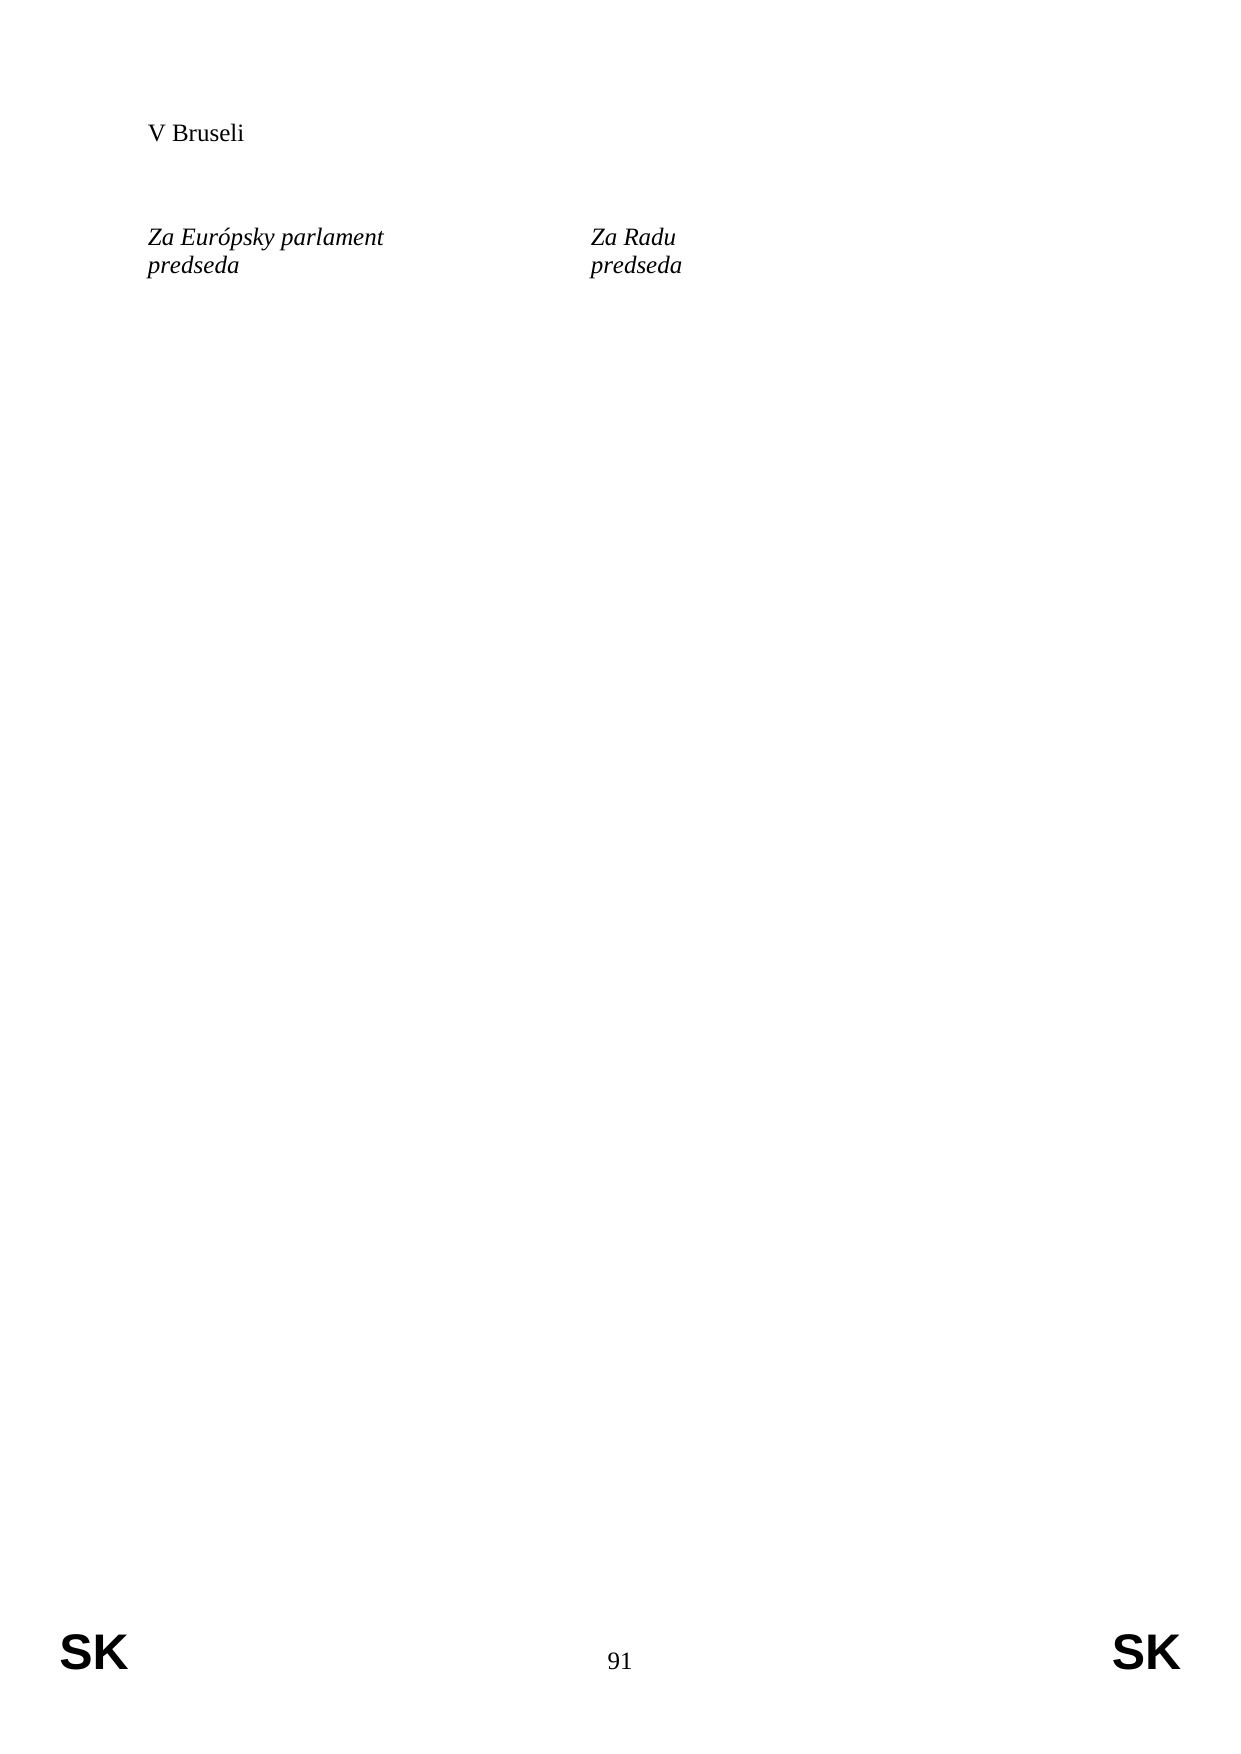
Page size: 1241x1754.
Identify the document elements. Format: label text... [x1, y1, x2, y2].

text predseda predseda [148, 251, 1093, 279]
text Za Európsky parlament Za Radu [148, 222, 1093, 251]
text V Bruseli [148, 118, 1093, 147]
